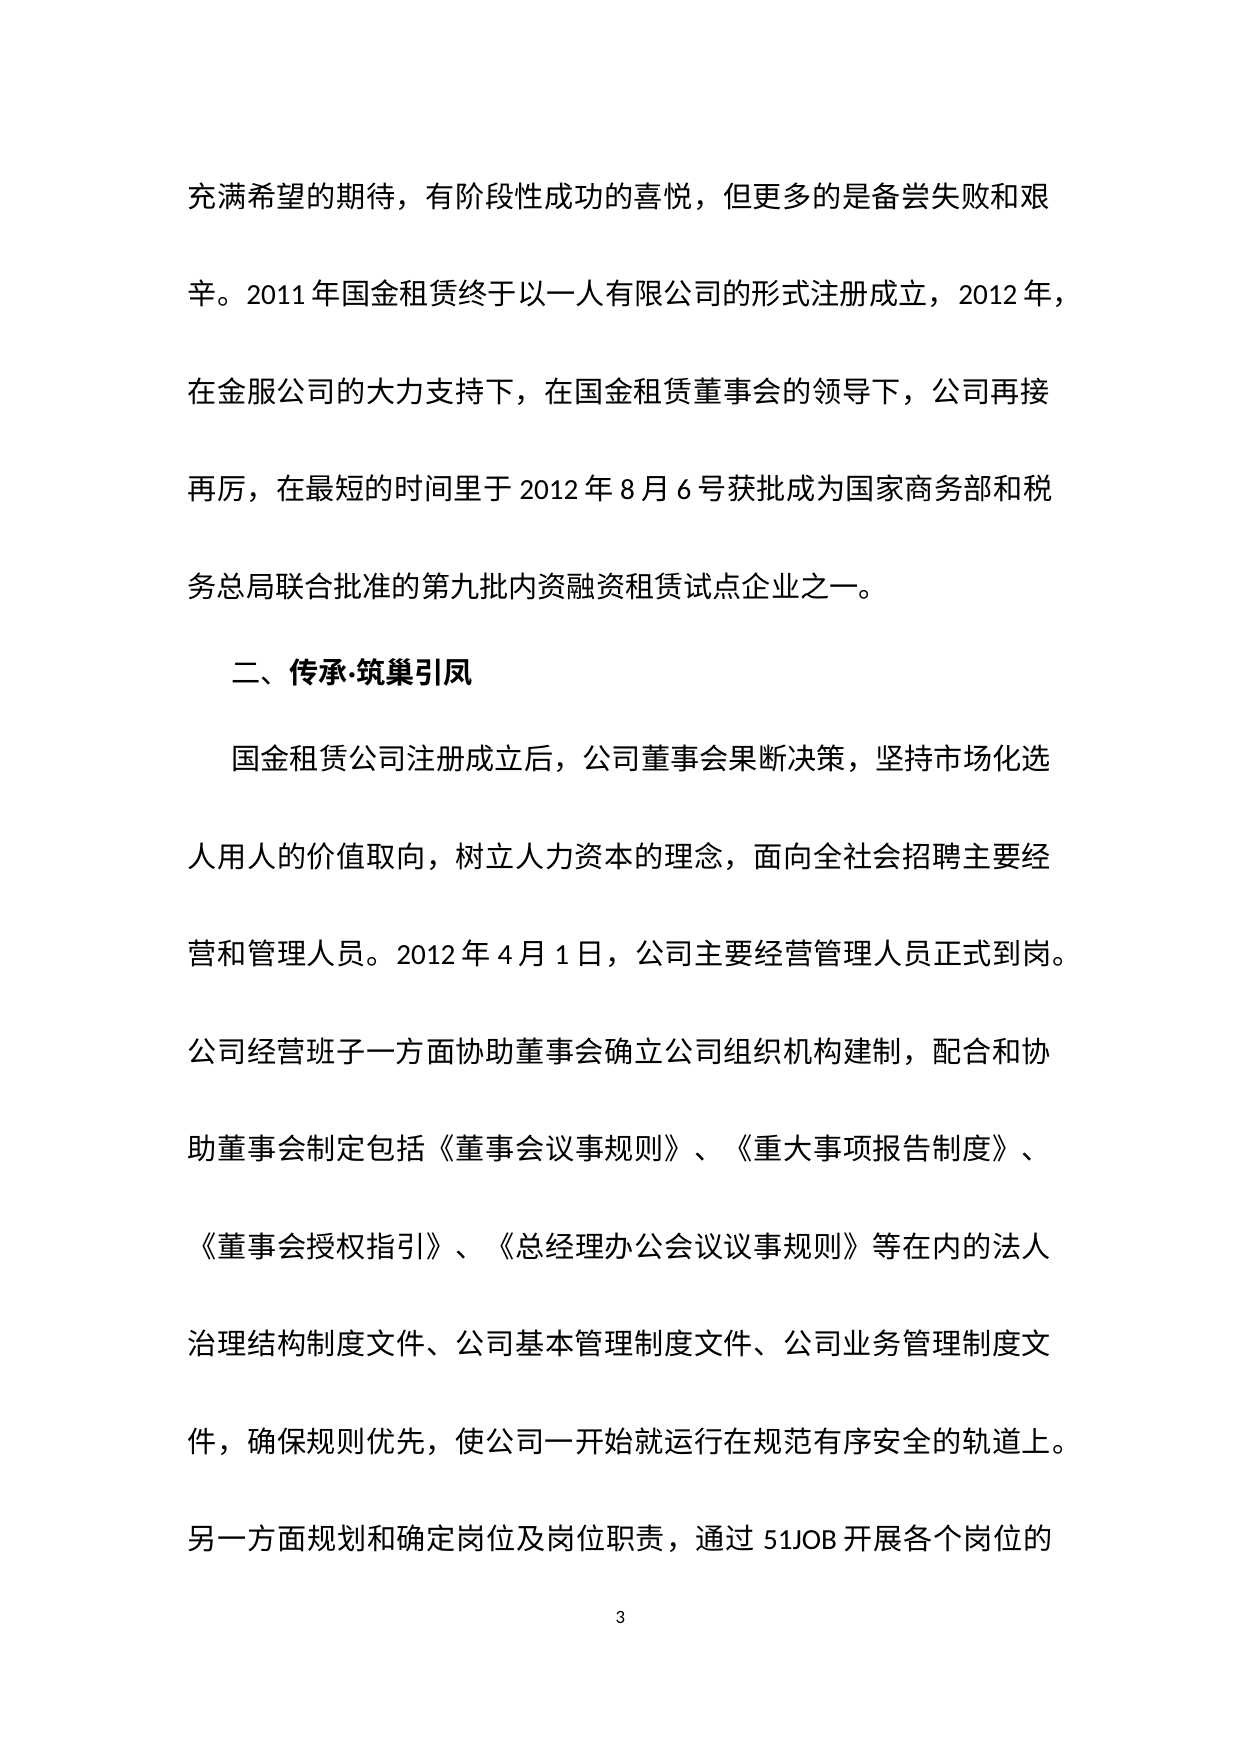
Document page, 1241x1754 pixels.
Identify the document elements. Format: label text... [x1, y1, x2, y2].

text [187, 724, 1053, 1569]
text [187, 162, 1053, 617]
text 二、传承·筑巢引凤 [187, 638, 1053, 703]
